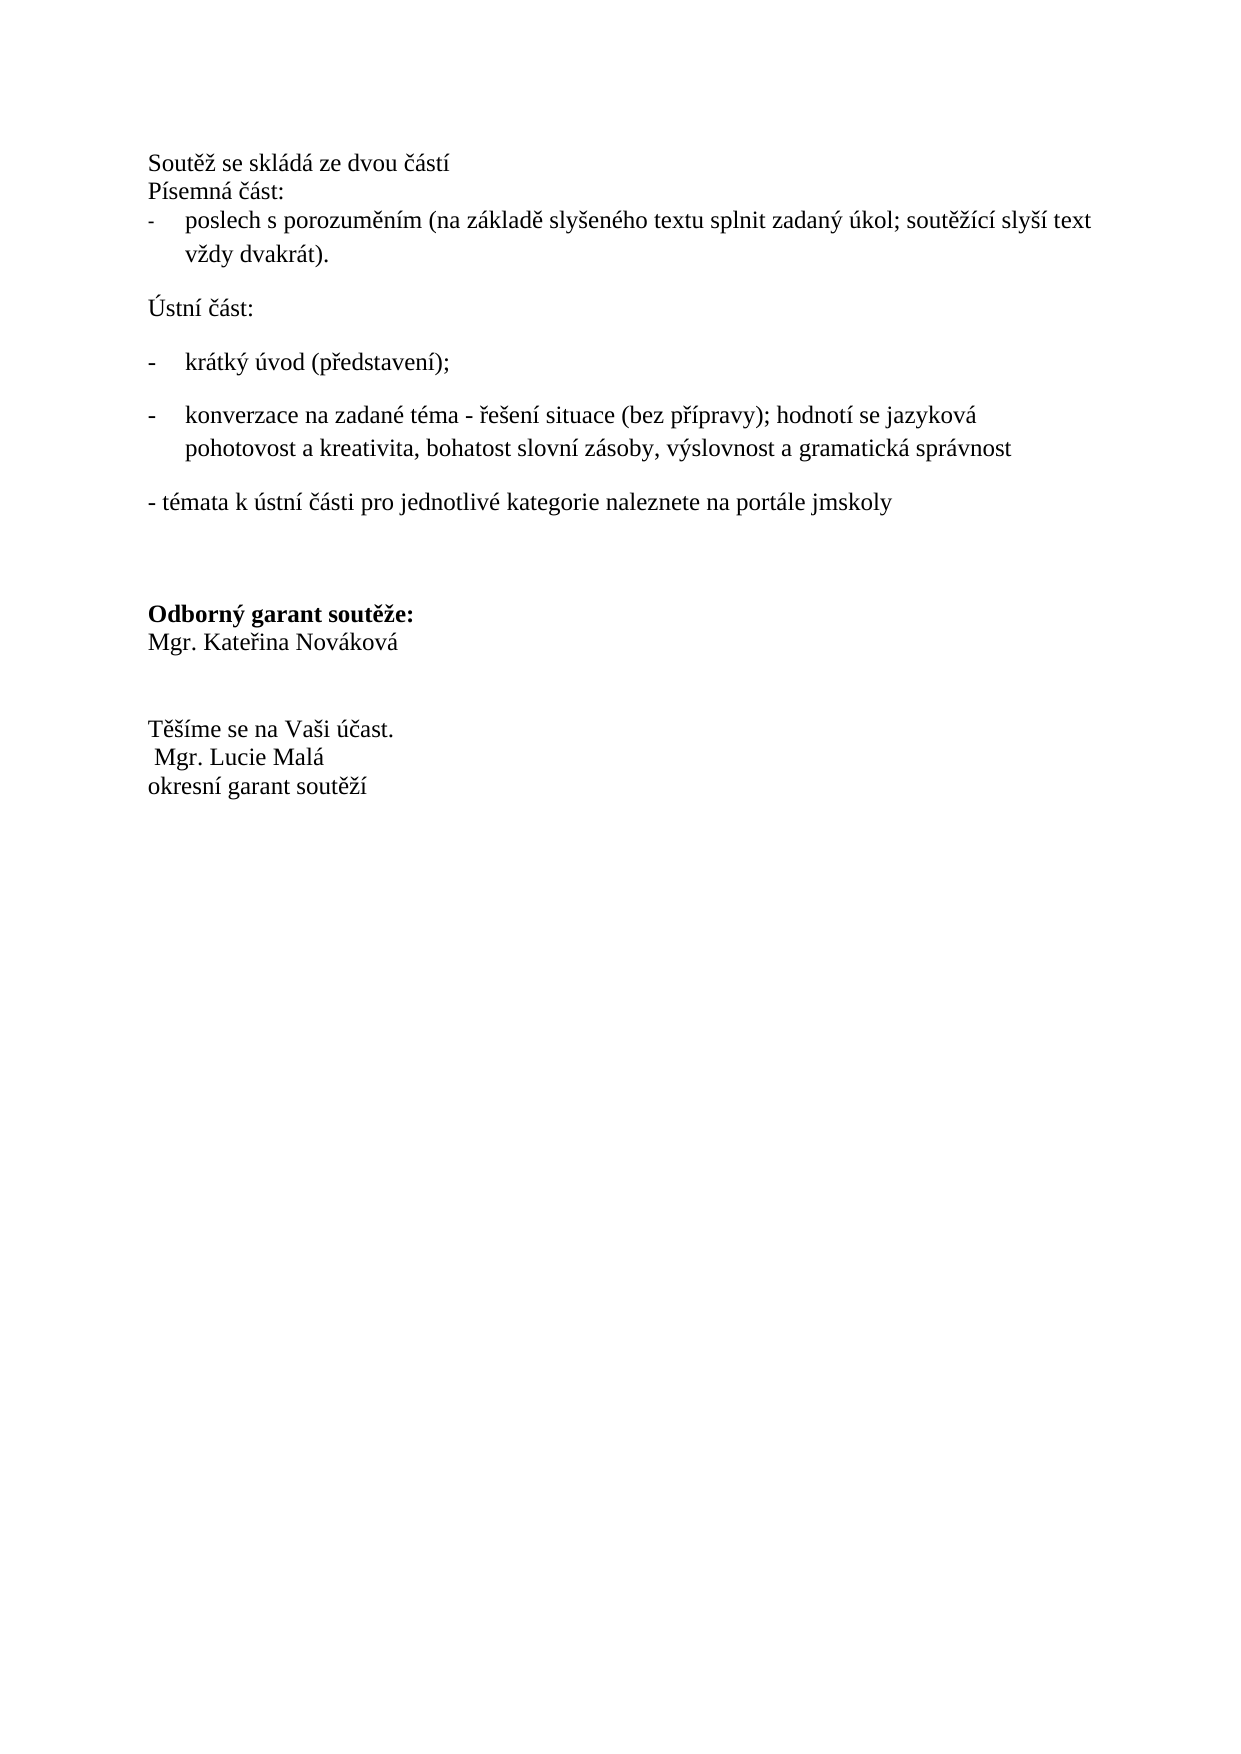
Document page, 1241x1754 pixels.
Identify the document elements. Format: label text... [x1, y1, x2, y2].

text - krátký úvod (představení); [148, 347, 1093, 375]
text Mgr. Lucie Malá [148, 742, 1093, 771]
text Ústní část: [148, 293, 1093, 321]
text - témata k ústní části pro jednotlivé kategorie naleznete na portále jmskoly [148, 487, 1093, 516]
text okresní garant soutěží [148, 771, 1093, 800]
text Mgr. Kateřina Nováková [148, 627, 1093, 656]
text Písemná část: [148, 176, 1093, 205]
text - konverzace na zadané téma - řešení situace (bez přípravy); hodnotí se jazyková pohotovost a kreativita, bohatost slovní zásoby, výslovnost a gramatická správnost [148, 400, 1093, 462]
text Soutěž se skládá ze dvou částí [148, 148, 1093, 176]
text Těšíme se na Vaši účast. [148, 714, 1093, 742]
text - poslech s porozuměním (na základě slyšeného textu splnit zadaný úkol; soutěžící slyší text vždy dvakrát). [148, 205, 1093, 268]
text Odborný garant soutěže: [148, 599, 1093, 627]
